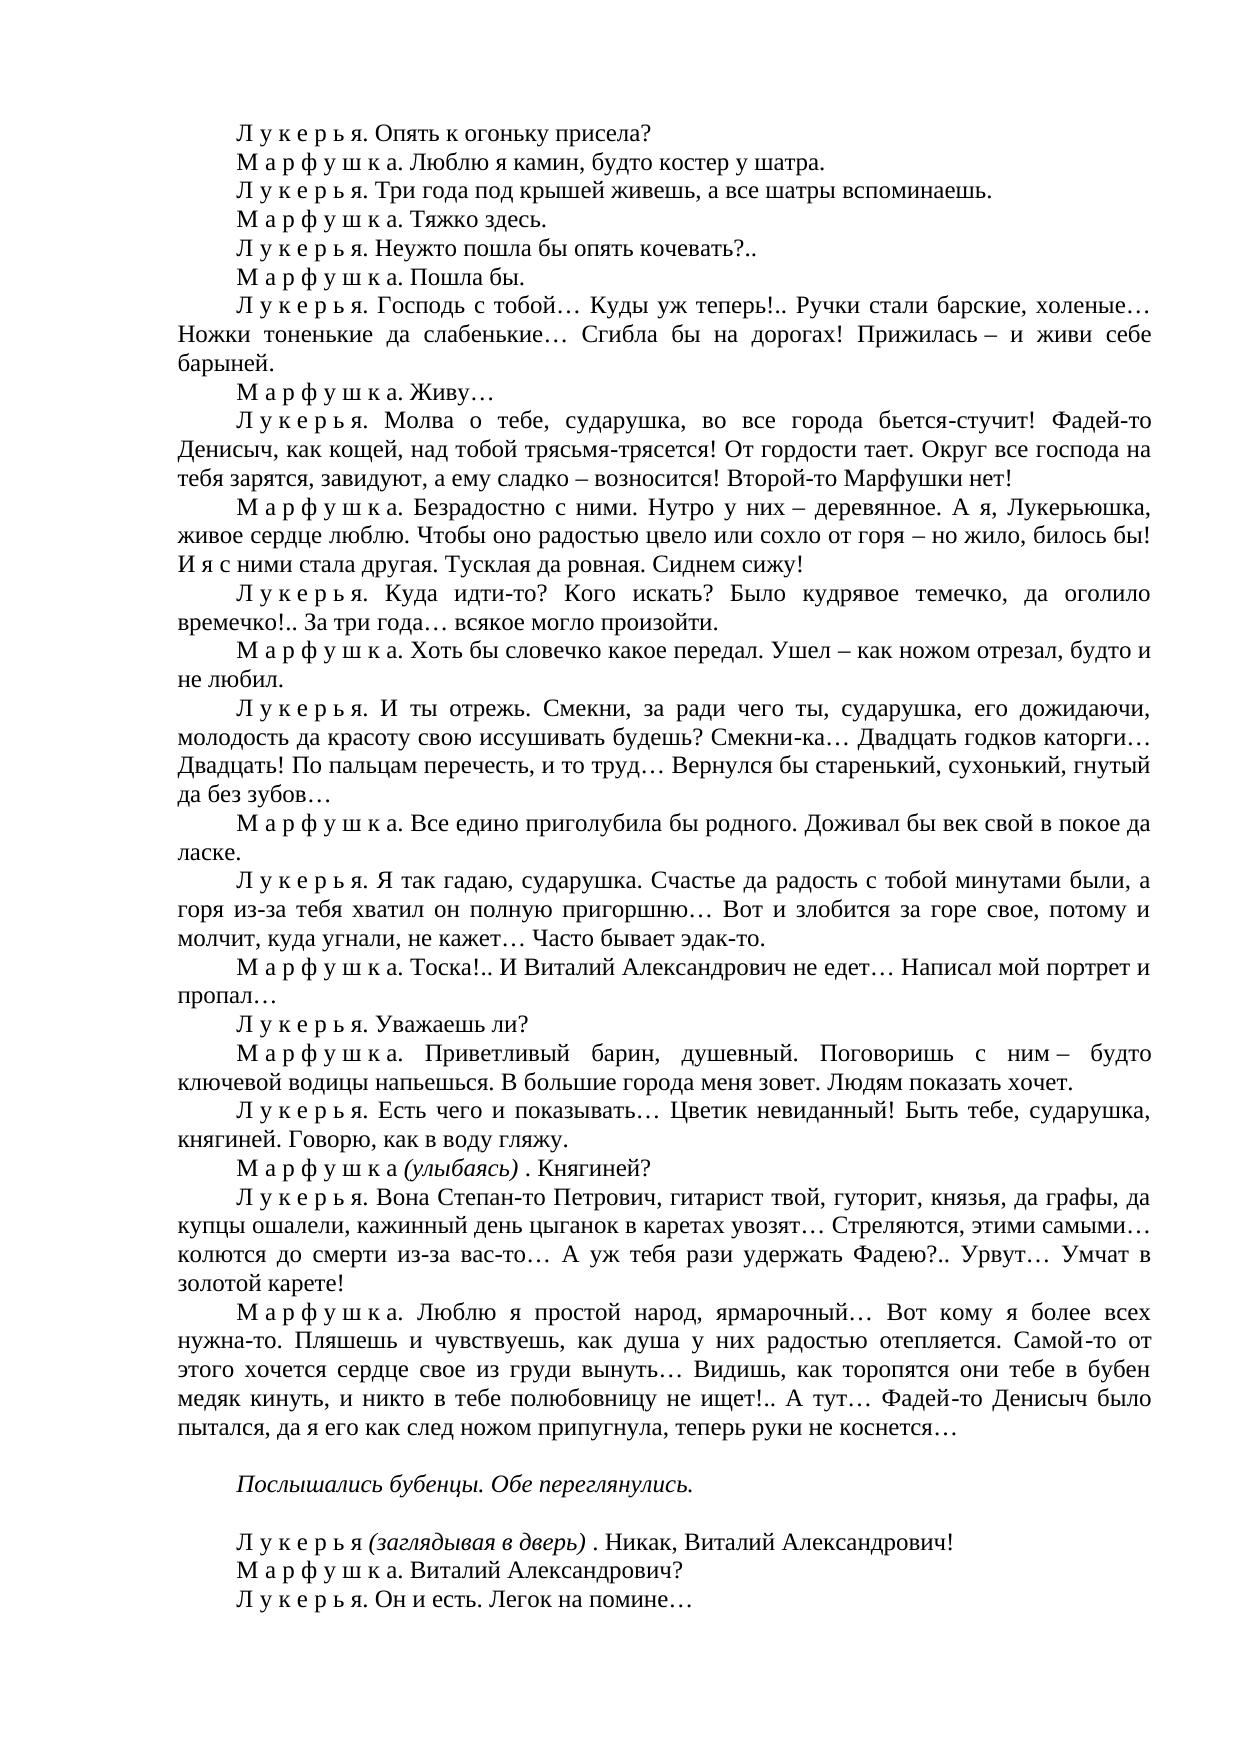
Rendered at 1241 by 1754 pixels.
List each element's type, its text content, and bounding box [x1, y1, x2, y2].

text М а р ф у ш к а. Тоска!.. И Виталий Александрович не едет… Написал мой портрет и пропал… [177, 952, 1152, 1009]
text М а р ф у ш к а. Пошла бы. [177, 262, 1152, 291]
text М а р ф у ш к а. Люблю я камин, будто костер у шатра. [177, 147, 1152, 176]
text Л у к е р ь я. Неужто пошла бы опять кочевать?.. [177, 233, 1152, 262]
text Л у к е р ь я. Опять к огоньку присела? [177, 118, 1152, 147]
text М а р ф у ш к а (улыбаясь) . Княгиней? [177, 1153, 1152, 1182]
text Л у к е р ь я. Он и есть. Легок на помине… [177, 1584, 1152, 1613]
text М а р ф у ш к а. Виталий Александрович? [177, 1556, 1152, 1584]
text М а р ф у ш к а. Живу… [177, 377, 1152, 406]
text Л у к е р ь я. Уважаешь ли? [177, 1009, 1152, 1038]
text Л у к е р ь я. Молва о тебе, сударушка, во все города бьется-стучит! Фадей-то Денисыч, как кощей, над тобой трясьмя-трясется! От гордости тает. Округ все господа на тебя зарятся, завидуют, а ему сладко – возносится! Второй-то Марфушки нет! [177, 406, 1152, 492]
text Л у к е р ь я. Я так гадаю, сударушка. Счастье да радость с тобой минутами были, а горя из-за тебя хватил он полную пригоршню… Вот и злобится за горе свое, потому и молчит, куда угнали, не кажет… Часто бывает эдак-то. [177, 866, 1152, 952]
text Послышались бубенцы. Обе переглянулись. [177, 1469, 1152, 1498]
text Л у к е р ь я. Куда идти-то? Кого искать? Было кудрявое темечко, да оголило времечко!.. За три года… всякое могло произойти. [177, 578, 1152, 636]
text М а р ф у ш к а. Люблю я простой народ, ярмарочный… Вот кому я более всех нужна-то. Пляшешь и чувствуешь, как душа у них радостью отепляется. Самой-то от этого хочется сердце свое из груди вынуть… Видишь, как торопятся они тебе в бубен медяк кинуть, и никто в тебе полюбовницу не ищет!.. А тут… Фадей-то Денисыч было пытался, да я его как след ножом припугнула, теперь руки не коснется… [177, 1297, 1152, 1441]
text М а р ф у ш к а. Хоть бы словечко какое передал. Ушел – как ножом отрезал, будто и не любил. [177, 636, 1152, 693]
text Л у к е р ь я. Вона Степан-то Петрович, гитарист твой, гуторит, князья, да графы, да купцы ошалели, кажинный день цыганок в каретах увозят… Стреляются, этими самыми… колются до смерти из-за вас-то… А уж тебя рази удержать Фадею?.. Урвут… Умчат в золотой карете! [177, 1182, 1152, 1297]
text М а р ф у ш к а. Приветливый барин, душевный. Поговоришь с ним – будто ключевой водицы напьешься. В большие города меня зовет. Людям показать хочет. [177, 1038, 1152, 1096]
text Л у к е р ь я. Три года под крышей живешь, а все шатры вспоминаешь. [177, 176, 1152, 204]
text Л у к е р ь я. Господь с тобой… Куды уж теперь!.. Ручки стали барские, холеные… Ножки тоненькие да слабенькие… Сгибла бы на дорогах! Прижилась – и живи себе барыней. [177, 291, 1152, 377]
text М а р ф у ш к а. Тяжко здесь. [177, 204, 1152, 233]
text Л у к е р ь я. И ты отрежь. Смекни, за ради чего ты, сударушка, его дожидаючи, молодость да красоту свою иссушивать будешь? Смекни-ка… Двадцать годков каторги… Двадцать! По пальцам перечесть, и то труд… Вернулся бы старенький, сухонький, гнутый да без зубов… [177, 693, 1152, 808]
text М а р ф у ш к а. Безрадостно с ними. Нутро у них – деревянное. А я, Лукерьюшка, живое сердце люблю. Чтобы оно радостью цвело или сохло от горя – но жило, билось бы! И я с ними стала другая. Тусклая да ровная. Сиднем сижу! [177, 492, 1152, 578]
text М а р ф у ш к а. Все едино приголубила бы родного. Доживал бы век свой в покое да ласке. [177, 808, 1152, 866]
text Л у к е р ь я (заглядывая в дверь) . Никак, Виталий Александрович! [177, 1527, 1152, 1556]
text Л у к е р ь я. Есть чего и показывать… Цветик невиданный! Быть тебе, сударушка, княгиней. Говорю, как в воду гляжу. [177, 1096, 1152, 1153]
